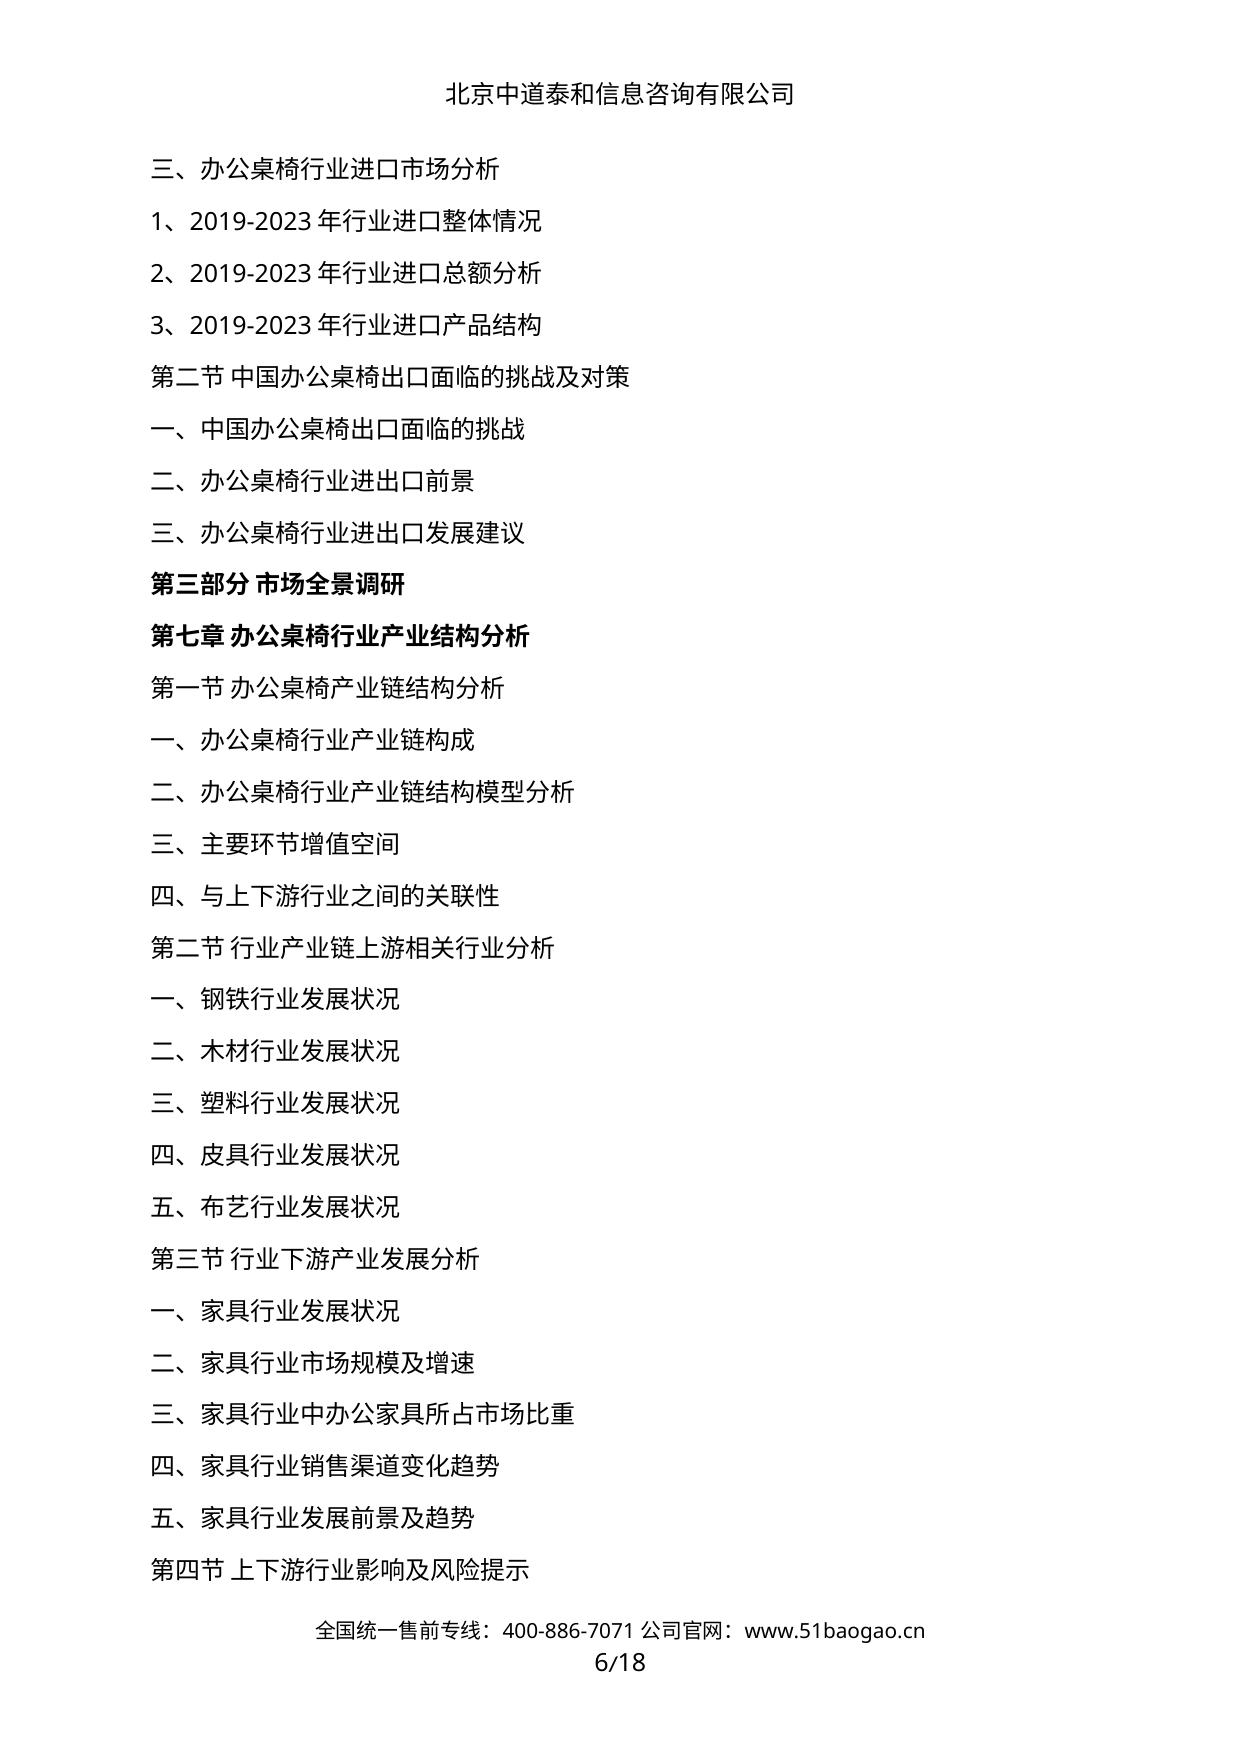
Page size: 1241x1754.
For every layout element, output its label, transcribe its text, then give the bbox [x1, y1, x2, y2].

text 第三部分 市场全景调研 [150, 565, 1090, 601]
text 三、办公桌椅行业进出口发展建议 [150, 513, 1090, 549]
text 三、家具行业中办公家具所占市场比重 [150, 1395, 1090, 1431]
text 三、塑料行业发展状况 [150, 1084, 1090, 1120]
text 四、与上下游行业之间的关联性 [150, 876, 1090, 912]
text 二、办公桌椅行业产业链结构模型分析 [150, 772, 1090, 809]
text 第七章 办公桌椅行业产业结构分析 [150, 617, 1090, 653]
text 一、中国办公桌椅出口面临的挑战 [150, 409, 1090, 446]
text 一、办公桌椅行业产业链构成 [150, 721, 1090, 757]
text 第二节 行业产业链上游相关行业分析 [150, 928, 1090, 964]
text 四、皮具行业发展状况 [150, 1136, 1090, 1172]
text 3、2019-2023年行业进口产品结构 [150, 306, 1090, 342]
text 二、家具行业市场规模及增速 [150, 1343, 1090, 1379]
text 三、主要环节增值空间 [150, 824, 1090, 861]
text 一、家具行业发展状况 [150, 1291, 1090, 1327]
text 二、办公桌椅行业进出口前景 [150, 461, 1090, 497]
text 三、办公桌椅行业进口市场分析 [150, 150, 1090, 186]
text 一、钢铁行业发展状况 [150, 980, 1090, 1016]
text 第二节 中国办公桌椅出口面临的挑战及对策 [150, 357, 1090, 394]
text 二、木材行业发展状况 [150, 1032, 1090, 1068]
text 五、布艺行业发展状况 [150, 1187, 1090, 1224]
text 第一节 办公桌椅产业链结构分析 [150, 669, 1090, 705]
text 2、2019-2023年行业进口总额分析 [150, 254, 1090, 290]
text 五、家具行业发展前景及趋势 [150, 1499, 1090, 1535]
text 第四节 上下游行业影响及风险提示 [150, 1551, 1090, 1587]
text 1、2019-2023年行业进口整体情况 [150, 202, 1090, 238]
text 四、家具行业销售渠道变化趋势 [150, 1447, 1090, 1483]
text 第三节 行业下游产业发展分析 [150, 1239, 1090, 1276]
